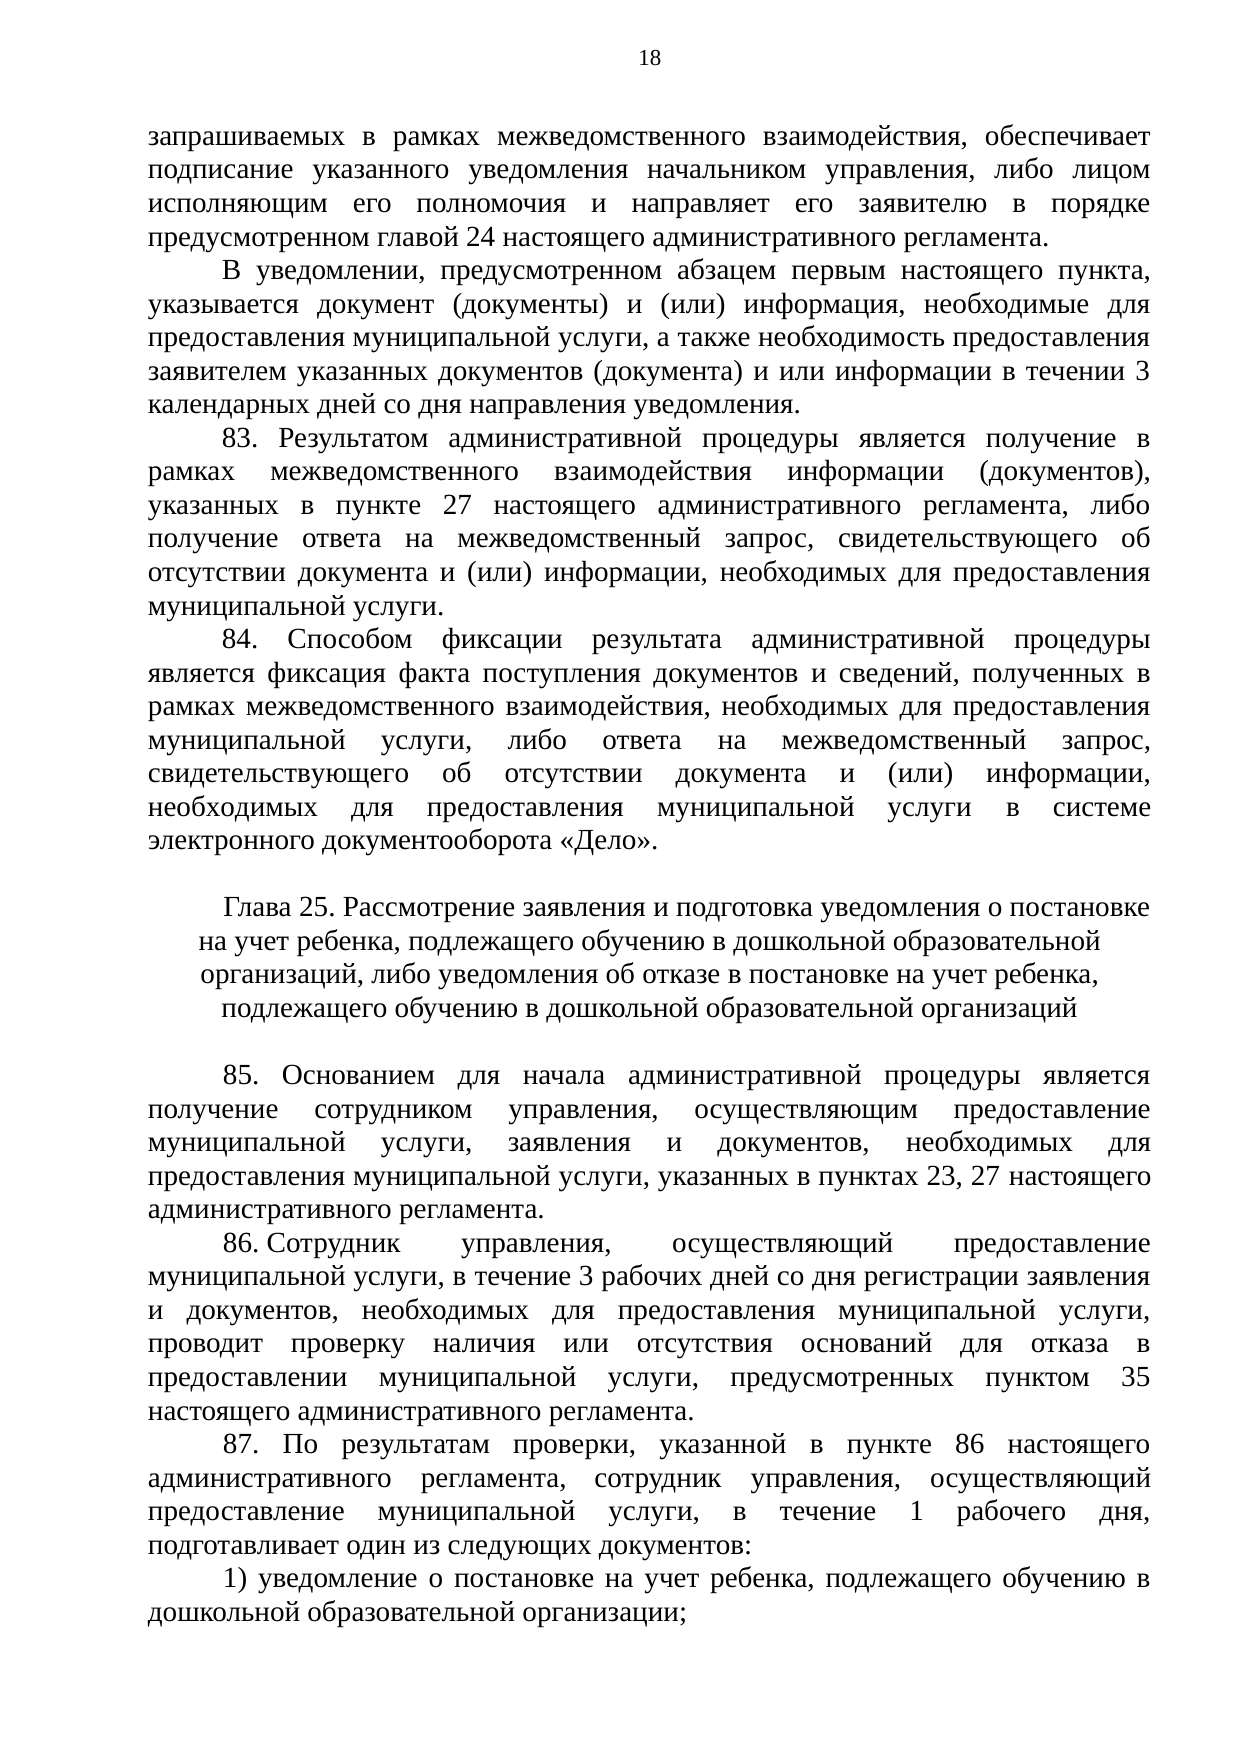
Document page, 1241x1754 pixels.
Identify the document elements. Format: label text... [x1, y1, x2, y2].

text 83. Результатом административной процедуры является получение в рамках межведомственного взаимодействия информации (документов), указанных в пункте 27 настоящего административного регламента, либо получение ответа на межведомственный запрос, свидетельствующего об отсутствии документа и (или) информации, необходимых для предоставления муниципальной услуги. [148, 420, 1151, 621]
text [148, 118, 1151, 252]
text 85. Основанием для начала административной процедуры является получение сотрудником управления, осуществляющим предоставление муниципальной услуги, заявления и документов, необходимых для предоставления муниципальной услуги, указанных в пунктах 23, 27 настоящего административного регламента. [148, 1057, 1151, 1225]
text Глава 25. Рассмотрение заявления и подготовка уведомления о постановке на учет ребенка, подлежащего обучению в дошкольной образовательной организаций, либо уведомления об отказе в постановке на учет ребенка, подлежащего обучению в дошкольной образовательной организаций [148, 889, 1151, 1024]
text 87. По результатам проверки, указанной в пункте 86 настоящего административного регламента, сотрудник управления, осуществляющий предоставление муниципальной услуги, в течение 1 рабочего дня, подготавливает один из следующих документов: [148, 1426, 1151, 1560]
text 86. Сотрудник управления, осуществляющий предоставление муниципальной услуги, в течение 3 рабочих дней со дня регистрации заявления и документов, необходимых для предоставления муниципальной услуги, проводит проверку наличия или отсутствия оснований для отказа в предоставлении муниципальной услуги, предусмотренных пунктом 35 настоящего административного регламента. [148, 1225, 1151, 1426]
text 84. Способом фиксации результата административной процедуры является фиксация факта поступления документов и сведений, полученных в рамках межведомственного взаимодействия, необходимых для предоставления муниципальной услуги, либо ответа на межведомственный запрос, свидетельствующего об отсутствии документа и (или) информации, необходимых для предоставления муниципальной услуги в системе электронного документооборота «Дело». [148, 621, 1151, 856]
text В уведомлении, предусмотренном абзацем первым настоящего пункта, указывается документ (документы) и (или) информация, необходимые для предоставления муниципальной услуги, а также необходимость предоставления заявителем указанных документов (документа) и или информации в течении 3 календарных дней со дня направления уведомления. [148, 252, 1151, 420]
text 1) уведомление о постановке на учет ребенка, подлежащего обучению в дошкольной образовательной организации; [148, 1560, 1151, 1627]
